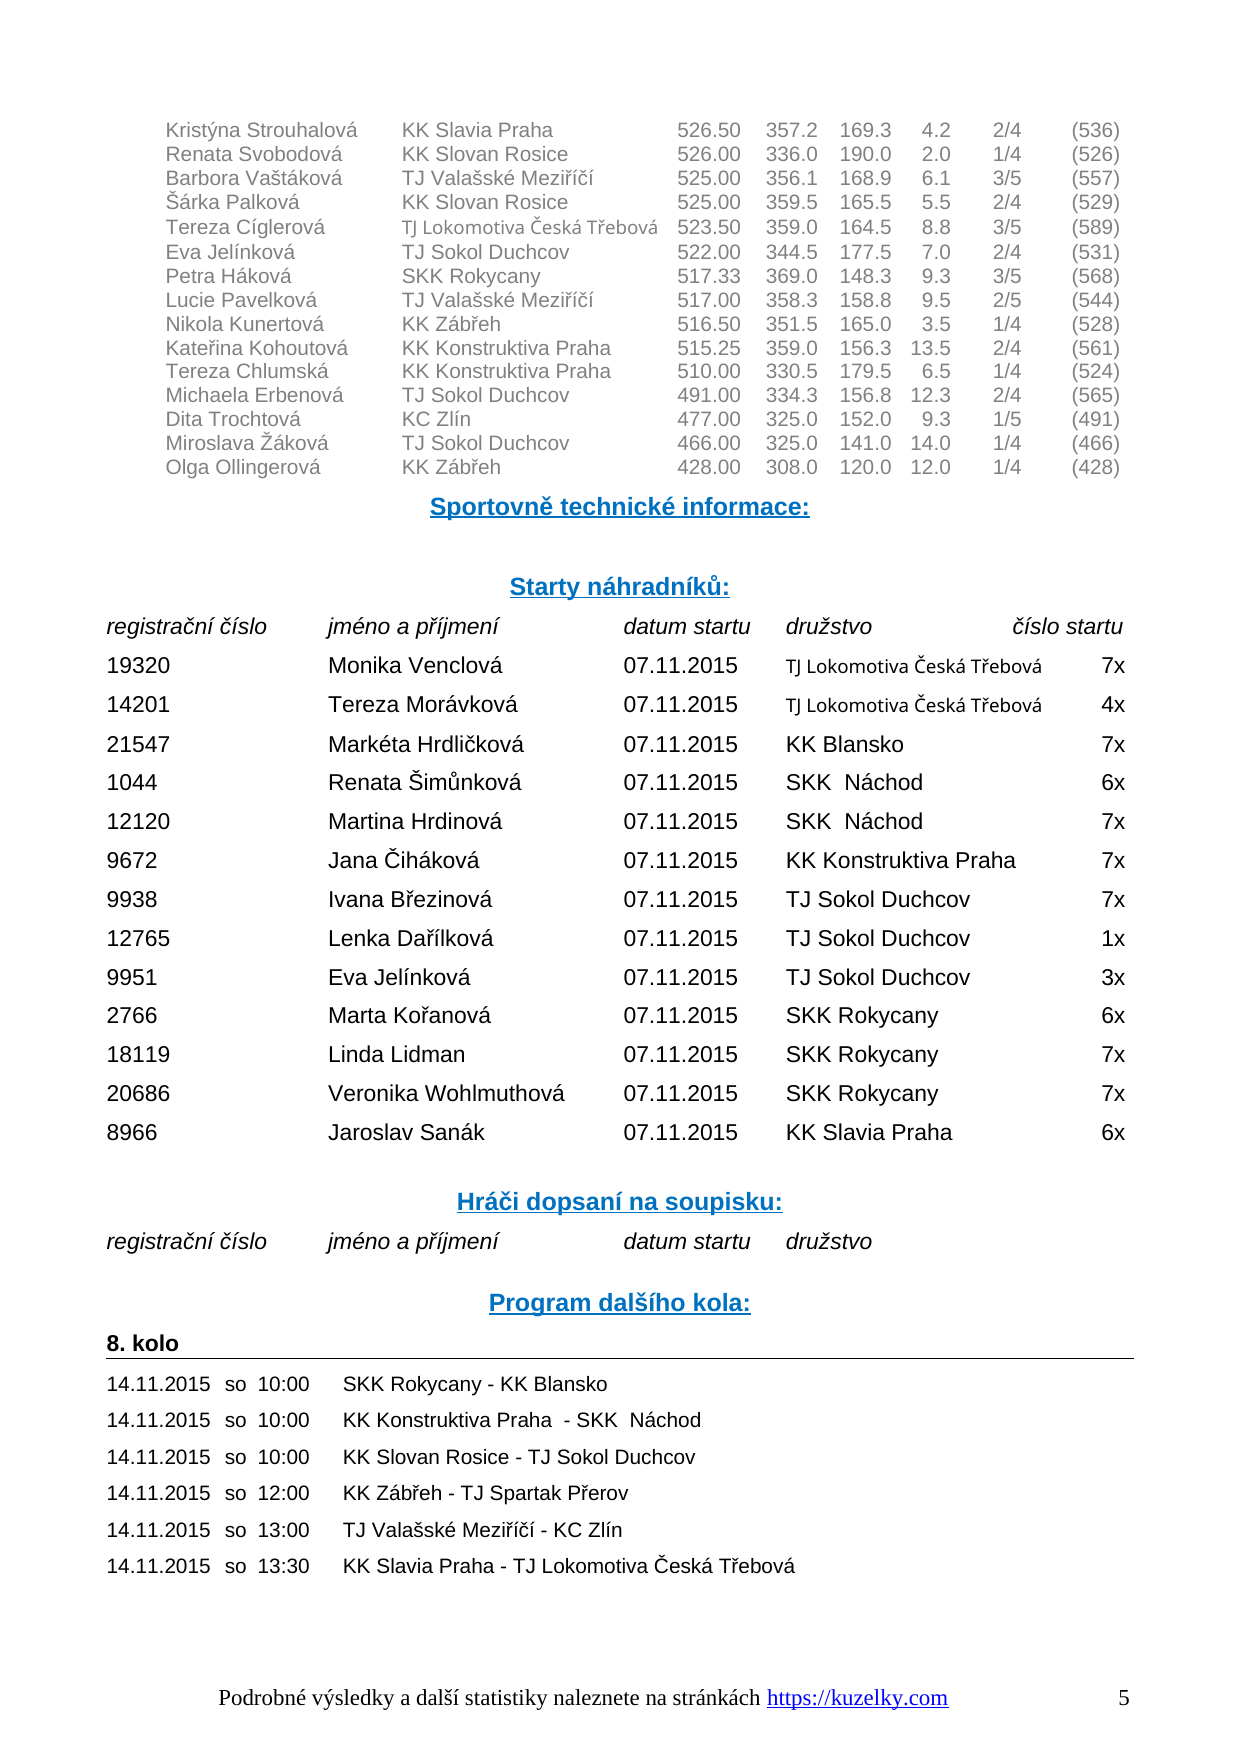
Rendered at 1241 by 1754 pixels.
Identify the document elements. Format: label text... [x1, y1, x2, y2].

text 8966 Jaroslav Sanák 07.11.2015 KK Slavia Praha 6x [106, 1119, 1134, 1145]
text 14.11.2015 so 13:30 KK Slavia Praha - TJ Lokomotiva Česká Třebová [106, 1554, 1134, 1578]
text 12120 Martina Hrdinová 07.11.2015 SKK Náchod 7x [106, 808, 1134, 834]
text 9672 Jana Čiháková 07.11.2015 KK Konstruktiva Praha 7x [106, 847, 1134, 873]
text Tereza Cíglerová TJ Lokomotiva Česká Třebová 523.50 359.0 164.5 8.8 3/5 (589) [106, 214, 1134, 239]
text 14.11.2015 so 10:00 KK Slovan Rosice - TJ Sokol Duchcov [106, 1444, 1134, 1468]
text 14.11.2015 so 10:00 KK Konstruktiva Praha - SKK Náchod [106, 1408, 1134, 1432]
text 2766 Marta Kořanová 07.11.2015 SKK Rokycany 6x [106, 1002, 1134, 1029]
text 21547 Markéta Hrdličková 07.11.2015 KK Blansko 7x [106, 731, 1134, 757]
text Tereza Chlumská KK Konstruktiva Praha 510.00 330.5 179.5 6.5 1/4 (524) [106, 359, 1134, 383]
text Eva Jelínková TJ Sokol Duchcov 522.00 344.5 177.5 7.0 2/4 (531) [106, 239, 1134, 263]
text Kristýna Strouhalová KK Slavia Praha 526.50 357.2 169.3 4.2 2/4 (536) [106, 118, 1134, 142]
text Sportovně technické informace: [94, 492, 1145, 520]
text 14.11.2015 so 12:00 KK Zábřeh - TJ Spartak Přerov [106, 1481, 1134, 1505]
text registrační číslo jméno a příjmení datum startu družstvo [106, 1228, 1134, 1254]
text 14.11.2015 so 13:00 TJ Valašské Meziříčí - KC Zlín [106, 1517, 1134, 1541]
text Renata Svobodová KK Slovan Rosice 526.00 336.0 190.0 2.0 1/4 (526) [106, 142, 1134, 166]
text Program dalšího kola: [94, 1288, 1145, 1317]
text 18119 Linda Lidman 07.11.2015 SKK Rokycany 7x [106, 1041, 1134, 1068]
text Dita Trochtová KC Zlín 477.00 325.0 152.0 9.3 1/5 (491) [106, 407, 1134, 431]
text 9938 Ivana Březinová 07.11.2015 TJ Sokol Duchcov 7x [106, 886, 1134, 912]
text Nikola Kunertová KK Zábřeh 516.50 351.5 165.0 3.5 1/4 (528) [106, 311, 1134, 335]
text Starty náhradníků: [94, 572, 1145, 600]
text 9951 Eva Jelínková 07.11.2015 TJ Sokol Duchcov 3x [106, 964, 1134, 990]
text Šárka Palková KK Slovan Rosice 525.00 359.5 165.5 5.5 2/4 (529) [106, 190, 1134, 214]
text Barbora Vaštáková TJ Valašské Meziříčí 525.00 356.1 168.9 6.1 3/5 (557) [106, 166, 1134, 190]
text Kateřina Kohoutová KK Konstruktiva Praha 515.25 359.0 156.3 13.5 2/4 (561) [106, 335, 1134, 359]
text 19320 Monika Venclová 07.11.2015 TJ Lokomotiva Česká Třebová 7x [106, 652, 1134, 679]
text 20686 Veronika Wohlmuthová 07.11.2015 SKK Rokycany 7x [106, 1080, 1134, 1107]
text 12765 Lenka Dařílková 07.11.2015 TJ Sokol Duchcov 1x [106, 925, 1134, 951]
text Michaela Erbenová TJ Sokol Duchcov 491.00 334.3 156.8 12.3 2/4 (565) [106, 383, 1134, 407]
text registrační číslo jméno a příjmení datum startu družstvo číslo startu [106, 613, 1134, 639]
text Lucie Pavelková TJ Valašské Meziříčí 517.00 358.3 158.8 9.5 2/5 (544) [106, 287, 1134, 311]
text Hráči dopsaní na soupisku: [94, 1158, 1145, 1215]
text 1044 Renata Šimůnková 07.11.2015 SKK Náchod 6x [106, 769, 1134, 796]
text Olga Ollingerová KK Zábřeh 428.00 308.0 120.0 12.0 1/4 (428) [106, 455, 1134, 479]
text Petra Háková SKK Rokycany 517.33 369.0 148.3 9.3 3/5 (568) [106, 263, 1134, 287]
text 14201 Tereza Morávková 07.11.2015 TJ Lokomotiva Česká Třebová 4x [106, 691, 1134, 718]
text Miroslava Žáková TJ Sokol Duchcov 466.00 325.0 141.0 14.0 1/4 (466) [106, 431, 1134, 455]
text 14.11.2015 so 10:00 SKK Rokycany - KK Blansko [106, 1372, 1134, 1396]
text 8. kolo [106, 1329, 1134, 1358]
